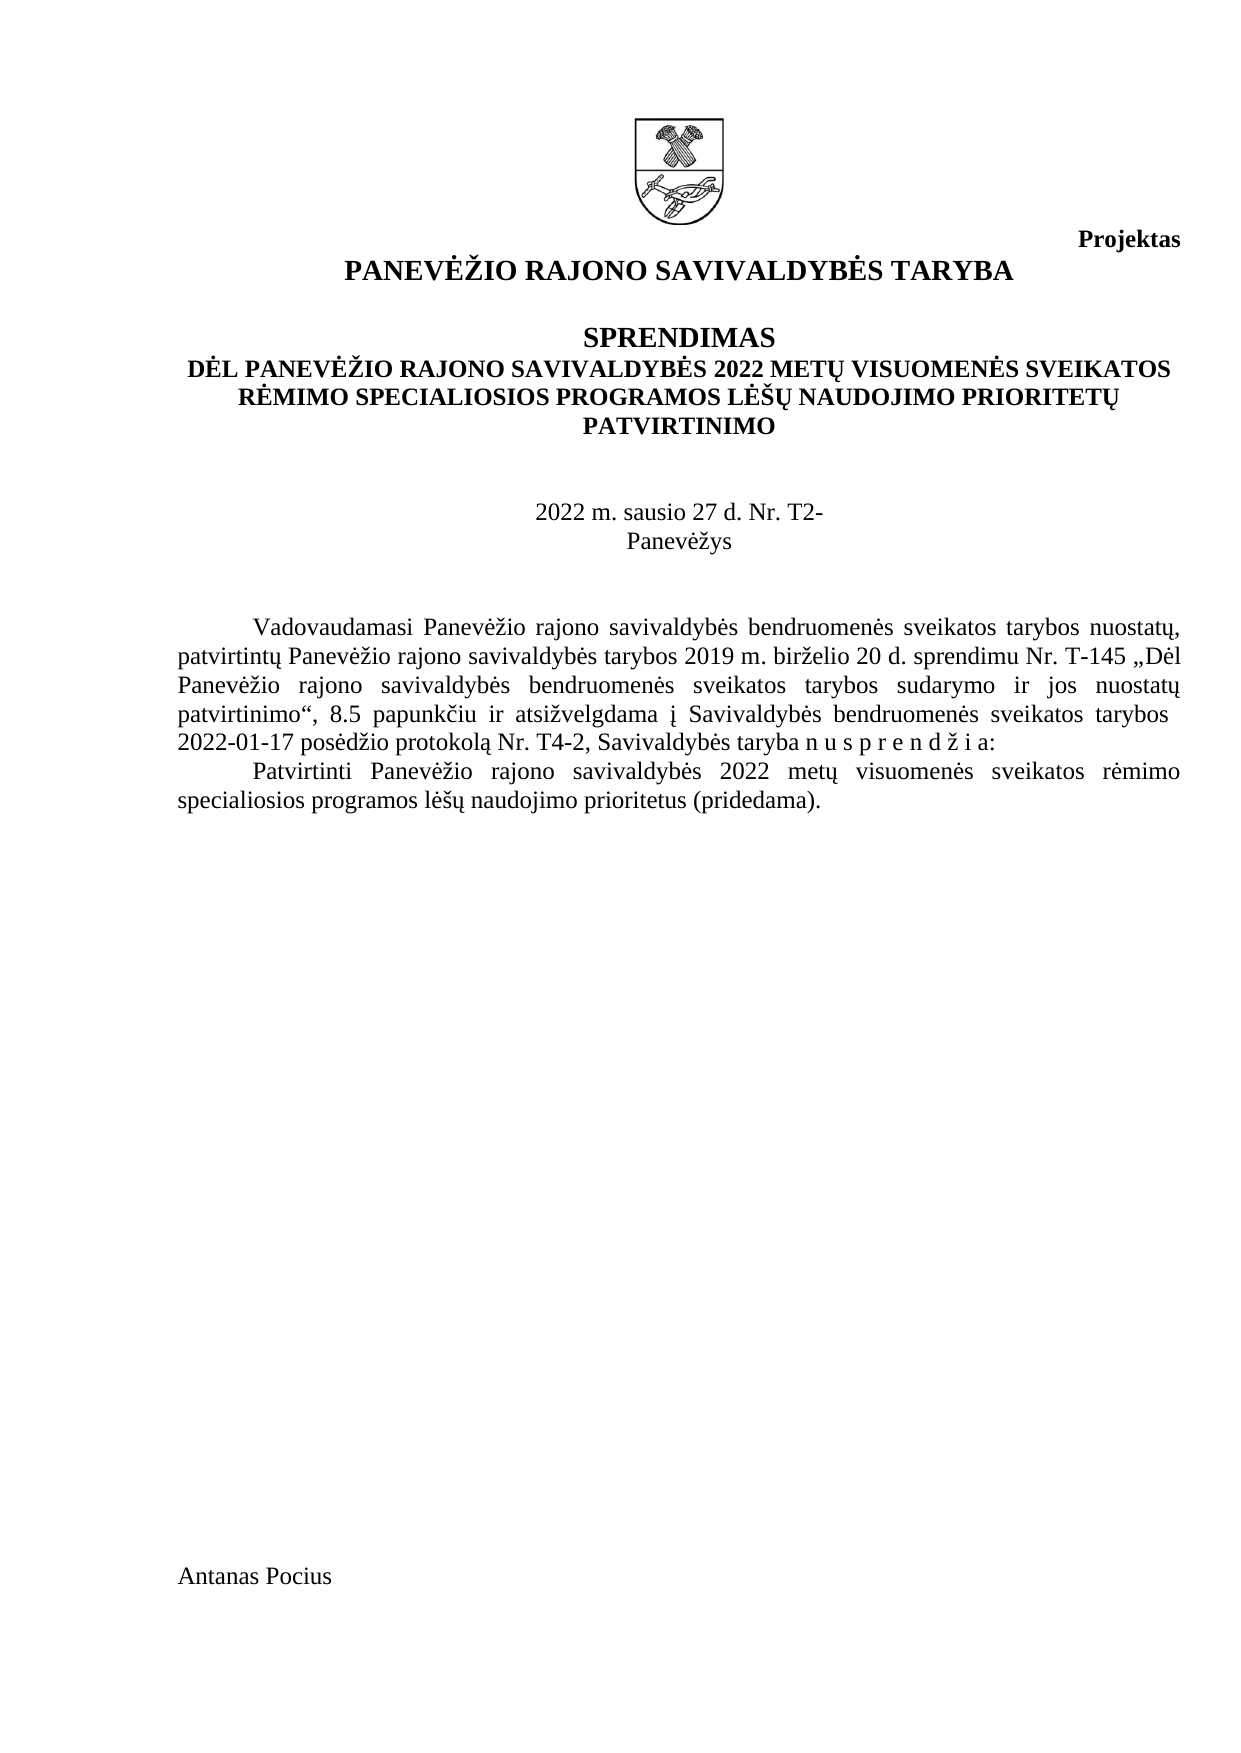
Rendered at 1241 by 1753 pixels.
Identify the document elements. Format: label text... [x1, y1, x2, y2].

text Antanas Pocius [177, 1561, 1181, 1590]
text Vadovaudamasi Panevėžio rajono savivaldybės bendruomenės sveikatos tarybos nuostatų, patvirtintų Panevėžio rajono savivaldybės tarybos 2019 m. birželio 20 d. sprendimu Nr. T-145 „Dėl Panevėžio rajono savivaldybės bendruomenės sveikatos tarybos sudarymo ir jos nuostatų patvirtinimo“, 8.5 papunkčiu ir atsižvelgdama į Savivaldybės bendruomenės sveikatos tarybos 2022-01-17 posėdžio protokolą Nr. T4-2, Savivaldybės taryba n u s p r e n d ž i a: [177, 612, 1181, 756]
text Patvirtinti Panevėžio rajono savivaldybės 2022 metų visuomenės sveikatos rėmimo specialiosios programos lėšų naudojimo prioritetus (pridedama). [177, 756, 1181, 814]
text Panevėžys [177, 526, 1181, 555]
text DĖL PANEVĖŽIO RAJONO SAVIVALDYBĖS 2022 METŲ VISUOMENĖS SVEIKATOS RĖMIMO SPECIALIOSIOS PROGRAMOS LĖŠŲ NAUDOJIMO PRIORITETŲ PATVIRTINIMO [177, 354, 1181, 440]
text 2022 m. sausio 27 d. Nr. T2- [177, 497, 1181, 526]
picture [634, 118, 724, 225]
